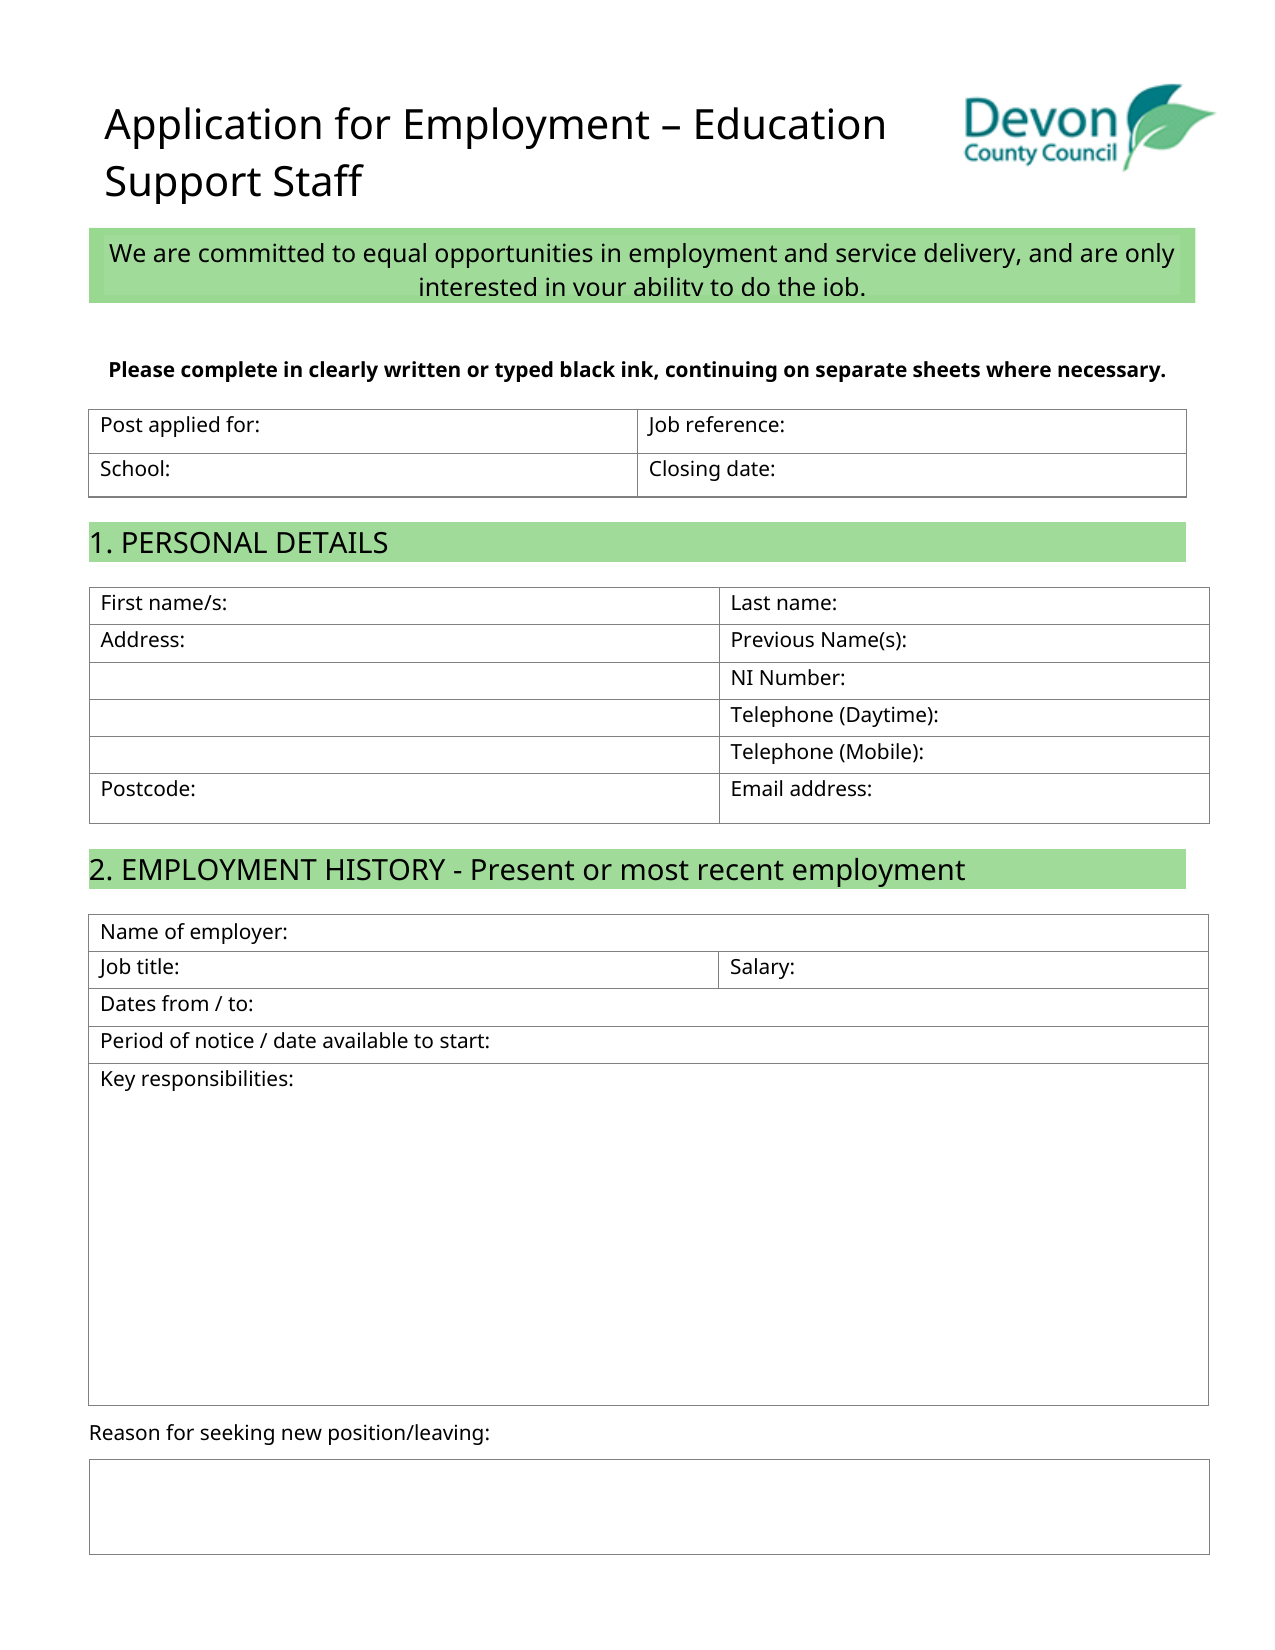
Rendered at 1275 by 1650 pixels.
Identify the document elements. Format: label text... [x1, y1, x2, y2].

table_header Job reference: [638, 410, 1186, 453]
table_cell Salary: [719, 952, 1208, 988]
table_cell Telephone (Daytime): [720, 700, 1209, 736]
table_cell [90, 737, 719, 773]
table_cell Telephone (Mobile): [720, 737, 1209, 773]
table_header Name of employer: [89, 915, 1208, 951]
table_cell Key responsibilities: [89, 1064, 1208, 1405]
table_header Last name: [720, 588, 1209, 624]
table_cell Closing date: [638, 454, 1186, 496]
text 1. PERSONAL DETAILS [89, 522, 1186, 562]
text Reason for seeking new position/leaving: [89, 1418, 1186, 1447]
picture [961, 58, 1224, 193]
table_cell NI Number: [720, 663, 1209, 699]
text Please complete in clearly written or typed black ink, continuing on separate sheets where necessary. [89, 356, 1186, 384]
table_cell Postcode: [90, 774, 719, 823]
table_cell Period of notice / date available to start: [89, 1027, 1208, 1063]
table_header [90, 1460, 1209, 1554]
table_header Post applied for: [89, 410, 637, 453]
table_cell Address: [90, 625, 719, 662]
table_cell Previous Name(s): [720, 625, 1209, 662]
table_cell Email address: [720, 774, 1209, 823]
text 2. EMPLOYMENT HISTORY - Present or most recent employment [89, 849, 1186, 889]
table_cell [90, 663, 719, 699]
table_cell Dates from / to: [89, 989, 1208, 1026]
table_cell School: [89, 454, 637, 496]
table_cell [90, 700, 719, 736]
table_cell Job title: [89, 952, 718, 988]
table_header First name/s: [90, 588, 719, 624]
